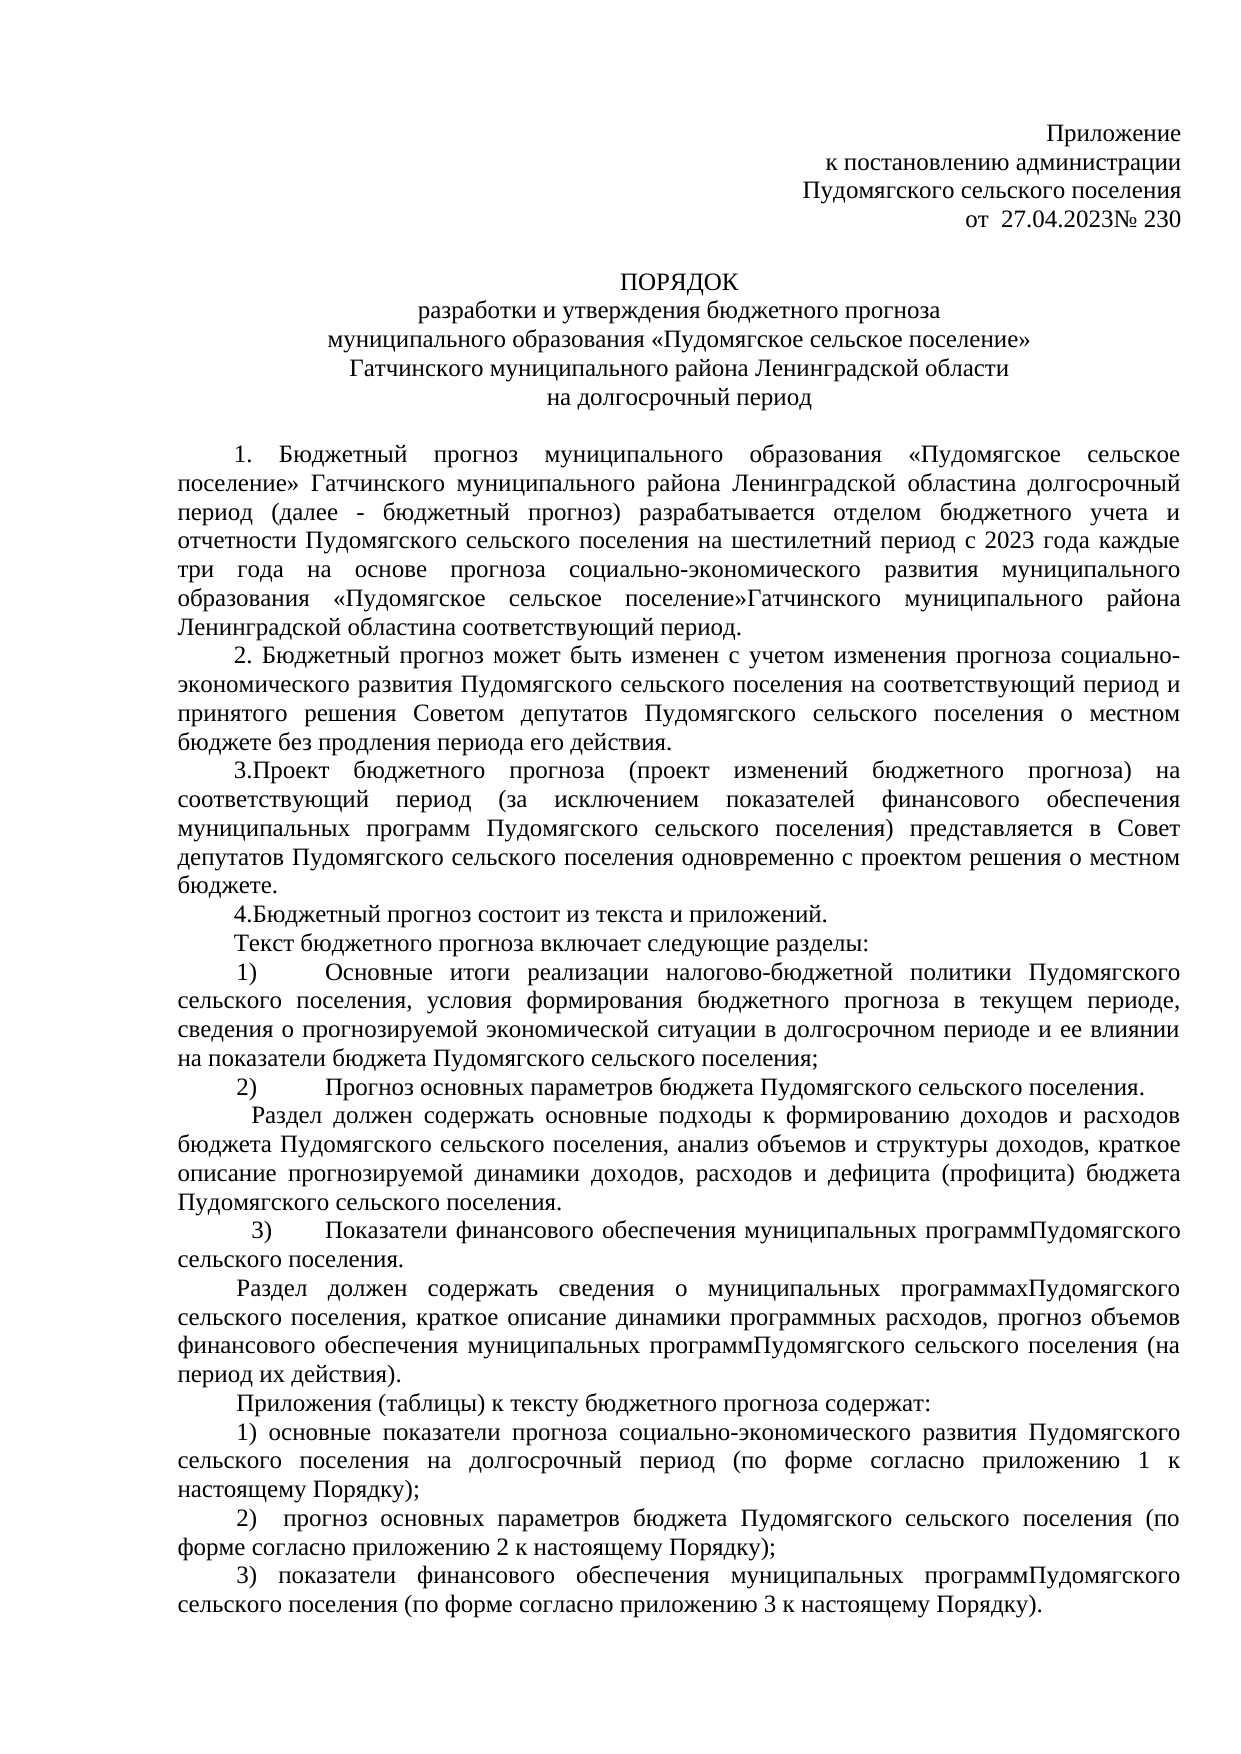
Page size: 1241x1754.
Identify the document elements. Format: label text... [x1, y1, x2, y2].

text Раздел должен содержать сведения о муниципальных программахПудомягского сельского поселения, краткое описание динамики программных расходов, прогноз объемов финансового обеспечения муниципальных программПудомягского сельского поселения (на период их действия). [177, 1273, 1181, 1388]
text 1. Бюджетный прогноз муниципального образования «Пудомягское сельское поселение» Гатчинского муниципального района Ленинградской областина долгосрочный период (далее - бюджетный прогноз) разрабатывается отделом бюджетного учета и отчетности Пудомягского сельского поселения на шестилетний период с 2023 года каждые три года на основе прогноза социально-экономического развития муниципального образования «Пудомягское сельское поселение»Гатчинского муниципального района Ленинградской областина соответствующий период. [177, 439, 1181, 640]
text 2. Бюджетный прогноз может быть изменен с учетом изменения прогноза социально-экономического развития Пудомягского сельского поселения на соответствующий период и принятого решения Советом депутатов Пудомягского сельского поселения о местном бюджете без продления периода его действия. [177, 640, 1181, 755]
text 2) прогноз основных параметров бюджета Пудомягского сельского поселения (по форме согласно приложению 2 к настоящему Порядку); [177, 1503, 1181, 1560]
text 3.Проект бюджетного прогноза (проект изменений бюджетного прогноза) на соответствующий период (за исключением показателей финансового обеспечения муниципальных программ Пудомягского сельского поселения) представляется в Совет депутатов Пудомягского сельского поселения одновременно с проектом решения о местном бюджете. [177, 755, 1181, 899]
text Приложения (таблицы) к тексту бюджетного прогноза содержат: [177, 1388, 1181, 1417]
text к постановлению администрации [177, 147, 1181, 176]
list Прогноз основных параметров бюджета Пудомягского сельского поселения. [177, 1072, 1181, 1100]
text 3) показатели финансового обеспечения муниципальных программПудомягского сельского поселения (по форме согласно приложению 3 к настоящему Порядку). [177, 1560, 1181, 1618]
text на долгосрочный период [177, 382, 1181, 410]
list Показатели финансового обеспечения муниципальных программПудомягского сельского поселения. [177, 1215, 1181, 1273]
list Основные итоги реализации налогово-бюджетной политики Пудомягского сельского поселения, условия формирования бюджетного прогноза в текущем периоде, сведения о прогнозируемой экономической ситуации в долгосрочном периоде и ее влиянии на показатели бюджета Пудомягского сельского поселения; [177, 957, 1181, 1072]
text Текст бюджетного прогноза включает следующие разделы: [177, 928, 1181, 957]
text от 27.04.2023№ 230 [177, 204, 1181, 233]
text ПОРЯДОК [177, 267, 1181, 295]
text Пудомягского сельского поселения [177, 176, 1181, 204]
text разработки и утверждения бюджетного прогноза [177, 295, 1181, 324]
text 1) основные показатели прогноза социально-экономического развития Пудомягского сельского поселения на долгосрочный период (по форме согласно приложению 1 к настоящему Порядку); [177, 1417, 1181, 1503]
text муниципального образования «Пудомягское сельское поселение» [177, 324, 1181, 353]
text Гатчинского муниципального района Ленинградской области [177, 353, 1181, 382]
text Раздел должен содержать основные подходы к формированию доходов и расходов бюджета Пудомягского сельского поселения, анализ объемов и структуры доходов, краткое описание прогнозируемой динамики доходов, расходов и дефицита (профицита) бюджета Пудомягского сельского поселения. [177, 1100, 1181, 1215]
text 4.Бюджетный прогноз состоит из текста и приложений. [177, 899, 1181, 928]
text Приложение [177, 118, 1181, 147]
